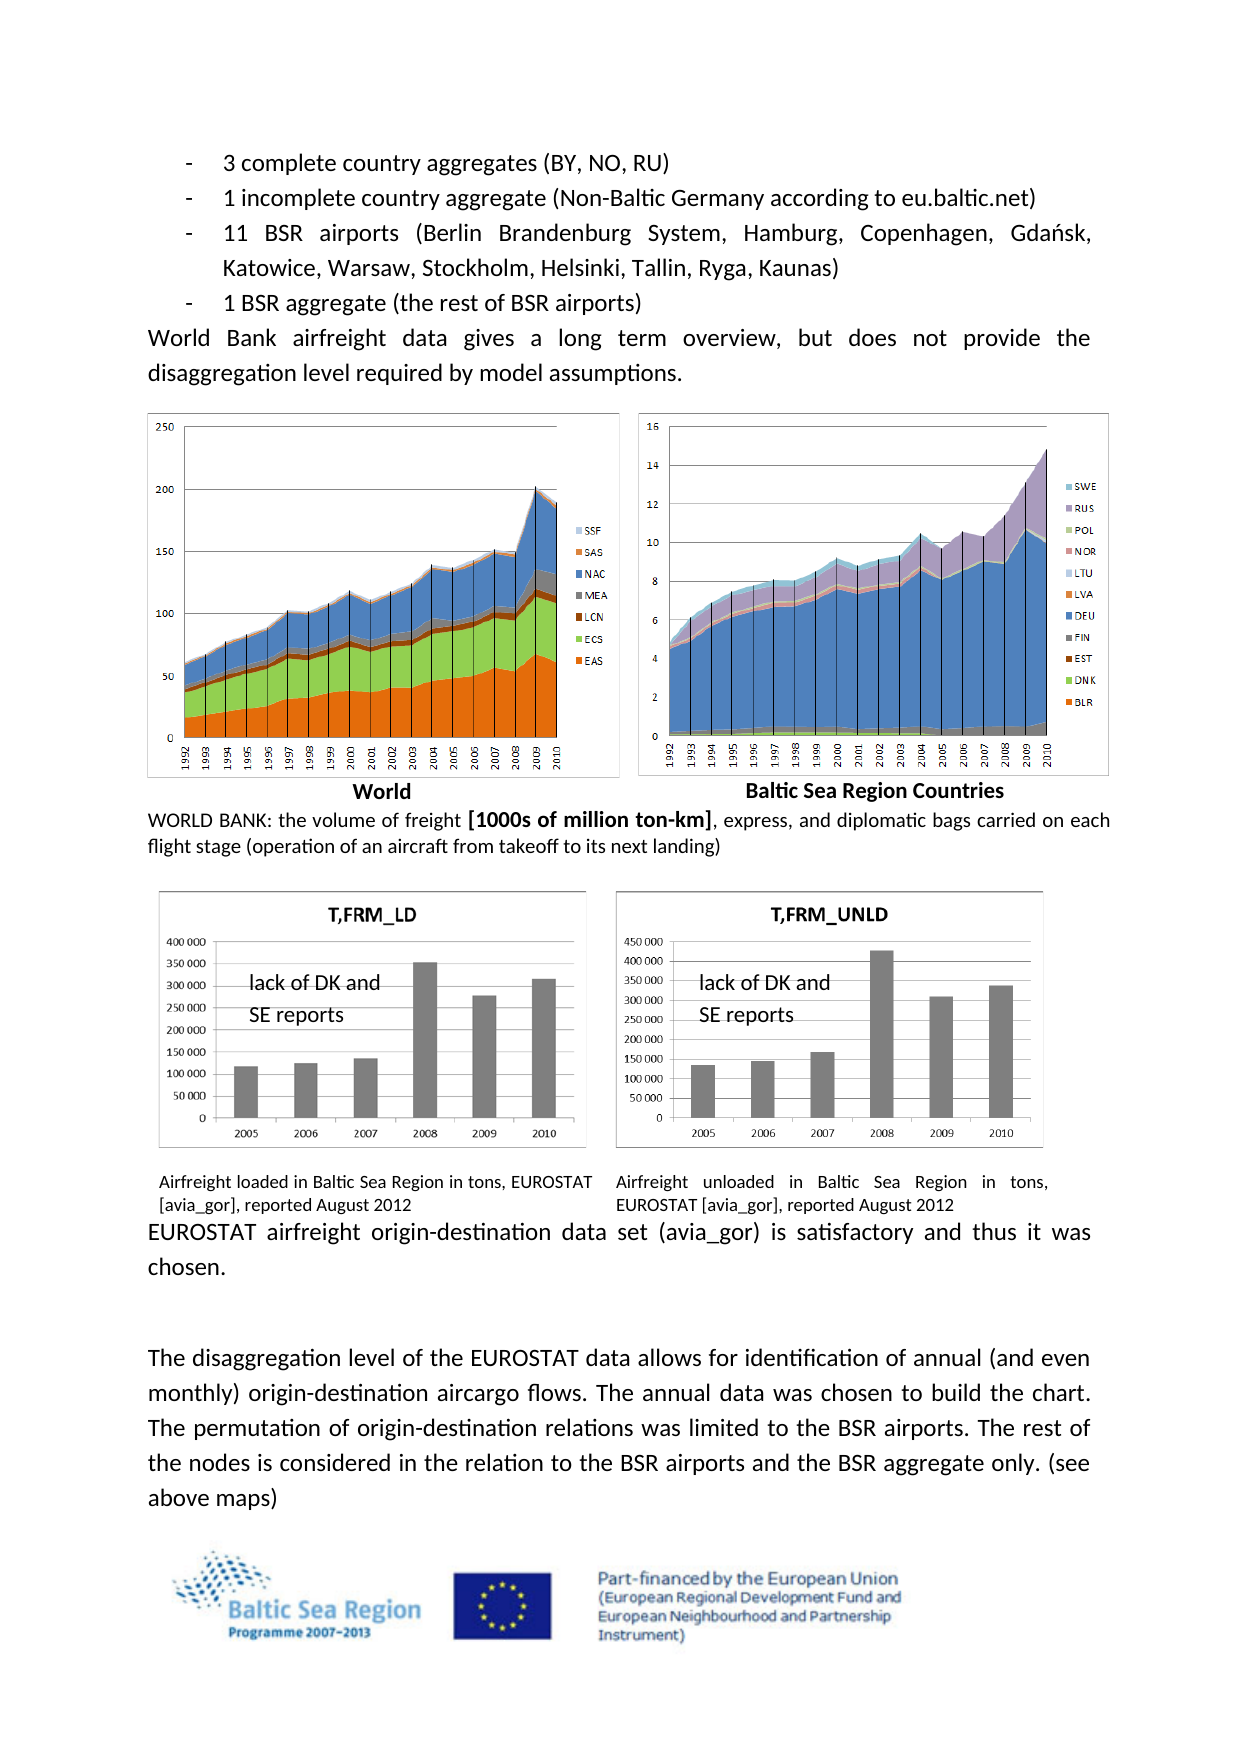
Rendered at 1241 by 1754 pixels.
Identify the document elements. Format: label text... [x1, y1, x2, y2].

list 1 incomplete country aggregate (Non-Baltic Germany according to eu.baltic.net) [185, 183, 1093, 213]
text EUROSTAT airfreight origin-destination data set (avia_gor) is satisfactory and thus it was chosen. [148, 1217, 1093, 1282]
list 1 BSR aggregate (the rest of BSR airports) [185, 288, 1093, 318]
table_header Baltic Sea Region Countries [628, 414, 1122, 806]
picture [638, 413, 1109, 776]
table_cell Airfreight unloaded in Baltic Sea Region in tons, EUROSTAT [avia_gor], reported August 2012 [605, 1171, 1061, 1217]
table_cell Airfreight loaded in Baltic Sea Region in tons, EUROSTAT [avia_gor], reported August 2012 [148, 1171, 604, 1217]
list 3 complete country aggregates (BY, NO, RU) [185, 148, 1093, 178]
table_header [605, 891, 1061, 1171]
picture [615, 891, 1044, 1148]
picture [158, 891, 587, 1148]
list 11 BSR airports (Berlin Brandenburg System, Hamburg, Copenhagen, Gdańsk, Katowice, Warsaw, Stockholm, Helsinki, Tallin, Ryga, Kaunas) [185, 218, 1093, 283]
table_header [148, 891, 604, 1171]
table_cell WORLD BANK: the volume of freight [1000s of million ton-km], express, and diplomatic bags carried on each flight stage (operation of an aircraft from takeoff to its next landing) [136, 806, 1122, 859]
text World Bank airfreight data gives a long term overview, but does not provide the disaggregation level required by model assumptions. [148, 323, 1093, 388]
table_header World [136, 414, 627, 806]
picture [147, 413, 620, 778]
picture [147, 1528, 942, 1681]
text The disaggregation level of the EUROSTAT data allows for identification of annual (and even monthly) origin-destination aircargo flows. The annual data was chosen to build the chart. The permutation of origin-destination relations was limited to the BSR airports. The rest of the nodes is considered in the relation to the BSR airports and the BSR aggregate only. (see above maps) [148, 1342, 1093, 1513]
